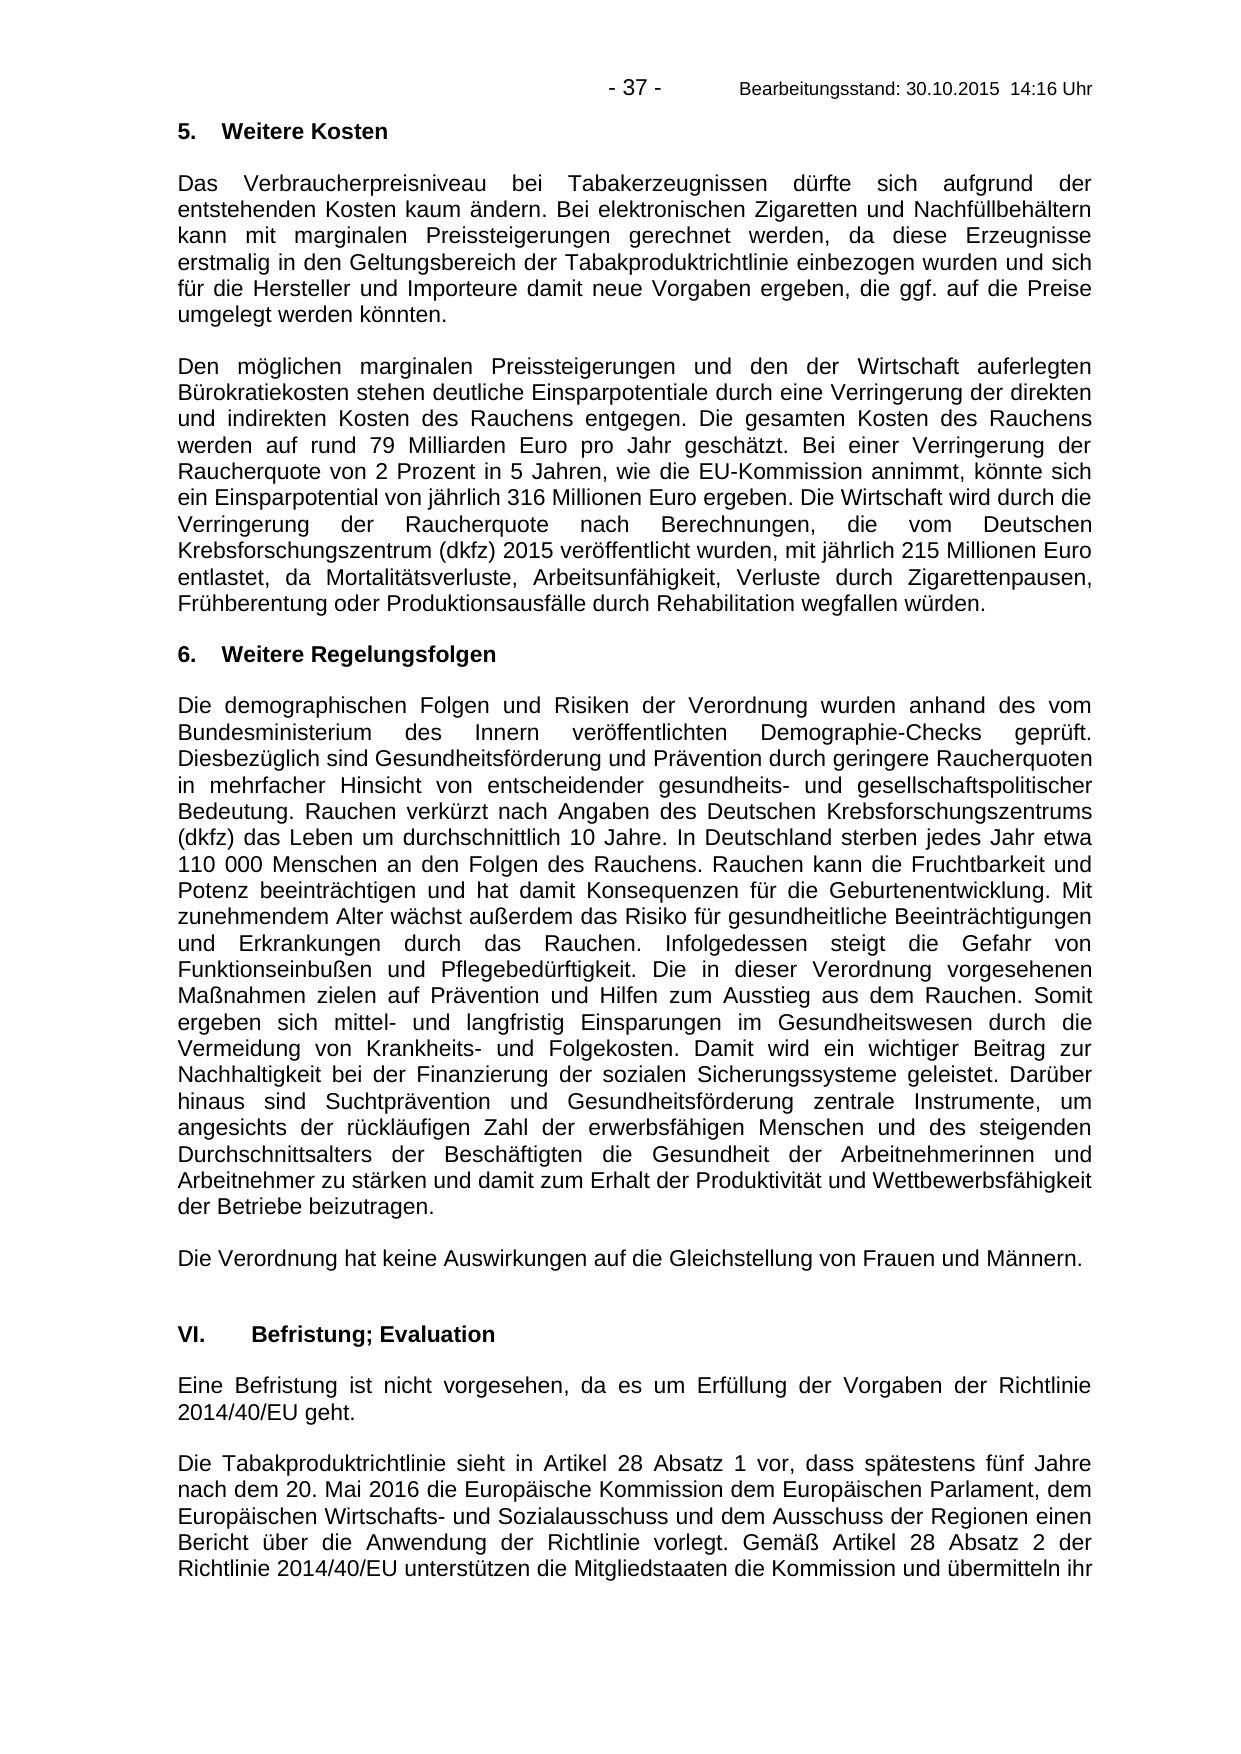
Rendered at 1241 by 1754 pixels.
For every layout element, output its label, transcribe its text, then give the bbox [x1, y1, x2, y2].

text Eine Befristung ist nicht vorgesehen, da es um Erfüllung der Vorgaben der Richtlinie 2014/40/EU geht. [177, 1372, 1093, 1425]
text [177, 1450, 1093, 1582]
text Die demographischen Folgen und Risiken der Verordnung wurden anhand des vom Bundesministerium des Innern veröffentlichten Demographie-Checks geprüft. Diesbezüglich sind Gesundheitsförderung und Prävention durch geringere Raucherquoten in mehrfacher Hinsicht von entscheidender gesundheits- und gesellschaftspolitischer Bedeutung. Rauchen verkürzt nach Angaben des Deutschen Krebsforschungszentrums (dkfz) das Leben um durchschnittlich 10 Jahre. In Deutschland sterben jedes Jahr etwa 110 000 Menschen an den Folgen des Rauchens. Rauchen kann die Fruchtbarkeit und Potenz beeinträchtigen und hat damit Konsequenzen für die Geburtenentwicklung. Mit zunehmendem Alter wächst außerdem das Risiko für gesundheitliche Beeinträchtigungen und Erkrankungen durch das Rauchen. Infolgedessen steigt die Gefahr von Funktionseinbußen und Pflegebedürftigkeit. Die in dieser Verordnung vorgesehenen Maßnahmen zielen auf Prävention und Hilfen zum Ausstieg aus dem Rauchen. Somit ergeben sich mittel- und langfristig Einsparungen im Gesundheitswesen durch die Vermeidung von Krankheits- und Folgekosten. Damit wird ein wichtiger Beitrag zur Nachhaltigkeit bei der Finanzierung der sozialen Sicherungssysteme geleistet. Darüber hinaus sind Suchtprävention und Gesundheitsförderung zentrale Instrumente, um angesichts der rückläufigen Zahl der erwerbsfähigen Menschen und des steigenden Durchschnittsalters der Beschäftigten die Gesundheit der Arbeitnehmerinnen und Arbeitnehmer zu stärken und damit zum Erhalt der Produktivität und Wettbewerbsfähigkeit der Betriebe beizutragen. [177, 692, 1093, 1219]
text Den möglichen marginalen Preissteigerungen und den der Wirtschaft auferlegten Bürokratiekosten stehen deutliche Einsparpotentiale durch eine Verringerung der direkten und indirekten Kosten des Rauchens entgegen. Die gesamten Kosten des Rauchens werden auf rund 79 Milliarden Euro pro Jahr geschätzt. Bei einer Verringerung der Raucherquote von 2 Prozent in 5 Jahren, wie die EU-Kommission annimmt, könnte sich ein Einsparpotential von jährlich 316 Millionen Euro ergeben. Die Wirtschaft wird durch die Verringerung der Raucherquote nach Berechnungen, die vom Deutschen Krebsforschungszentrum (dkfz) 2015 veröffentlicht wurden, mit jährlich 215 Millionen Euro entlastet, da Mortalitätsverluste, Arbeitsunfähigkeit, Verluste durch Zigarettenpausen, Frühberentung oder Produktionsausfälle durch Rehabilitation wegfallen würden. [177, 353, 1093, 616]
text Das Verbraucherpreisniveau bei Tabakerzeugnissen dürfte sich aufgrund der entstehenden Kosten kaum ändern. Bei elektronischen Zigaretten und Nachfüllbehältern kann mit marginalen Preissteigerungen gerechnet werden, da diese Erzeugnisse erstmalig in den Geltungsbereich der Tabakproduktrichtlinie einbezogen wurden und sich für die Hersteller und Importeure damit neue Vorgaben ergeben, die ggf. auf die Preise umgelegt werden könnten. [177, 169, 1093, 328]
text Weitere Regelungsfolgen [177, 641, 1093, 667]
text Weitere Kosten [177, 118, 1093, 144]
text Befristung; Evaluation [177, 1321, 1093, 1347]
text Die Verordnung hat keine Auswirkungen auf die Gleichstellung von Frauen und Männern. [177, 1244, 1093, 1271]
